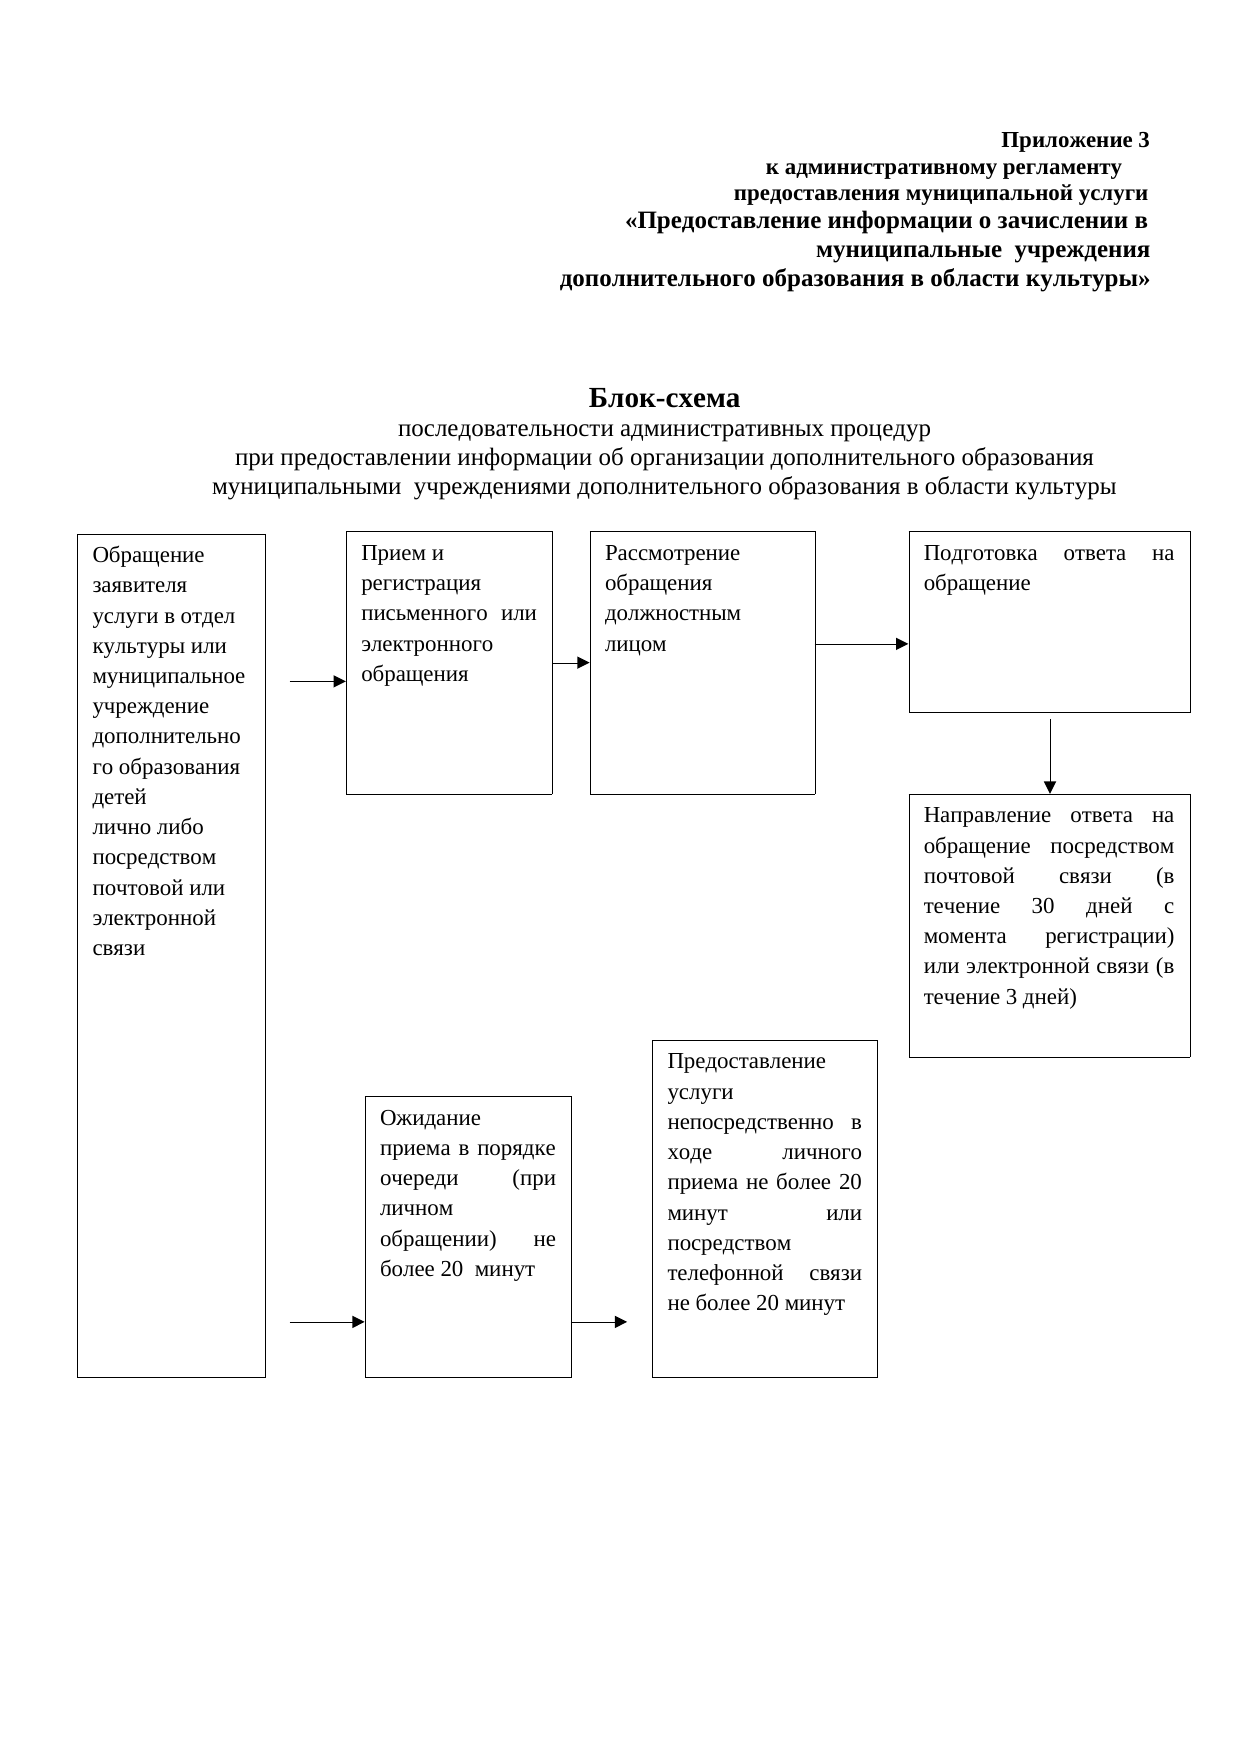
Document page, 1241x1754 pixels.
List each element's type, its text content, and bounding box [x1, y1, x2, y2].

text Блок-схема [177, 380, 1152, 413]
text последовательности административных процедур [177, 413, 1152, 442]
text предоставления муниципальной услуги [177, 179, 1152, 206]
text к административному регламенту [177, 153, 1152, 179]
text Приложение 3 [177, 126, 1152, 153]
text муниципальные учреждения [177, 234, 1152, 263]
text «Предоставление информации о зачислении в [177, 206, 1152, 234]
text дополнительного образования в области культуры» [177, 263, 1152, 292]
text при предоставлении информации об организации дополнительного образования муниципальными учреждениями дополнительного образования в области культуры [177, 442, 1152, 499]
